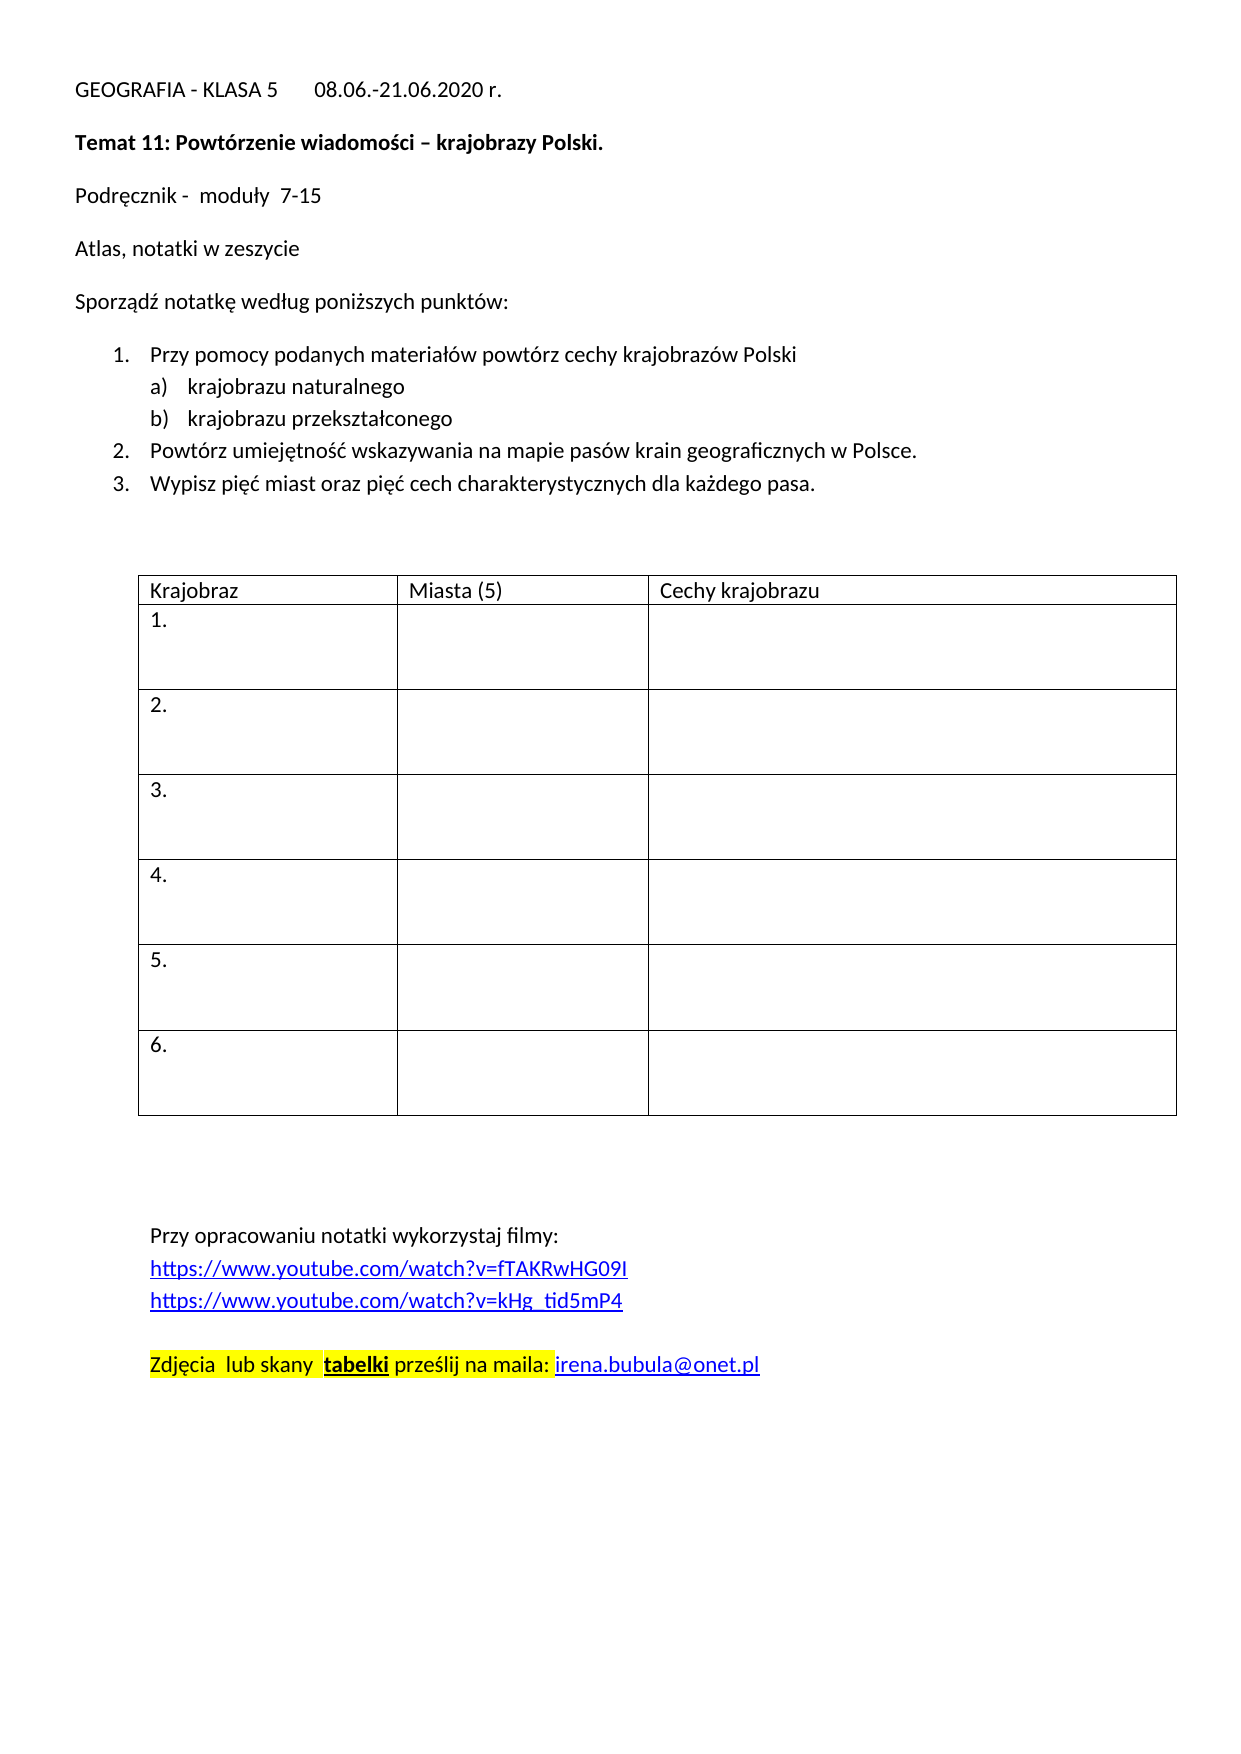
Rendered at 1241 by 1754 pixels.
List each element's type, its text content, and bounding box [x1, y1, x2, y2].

table_cell 4. [139, 860, 397, 944]
text Temat 11: Powtórzenie wiadomości – krajobrazy Polski. [75, 128, 1165, 156]
list https://www.youtube.com/watch?v=fTAKRwHG09I [150, 1254, 1165, 1282]
list https://www.youtube.com/watch?v=kHg_tid5mP4 [150, 1286, 1165, 1314]
table_cell [398, 860, 648, 944]
table_cell [398, 1031, 648, 1114]
table_cell 3. [139, 775, 397, 859]
table_cell [649, 860, 1176, 944]
table_cell [398, 690, 648, 774]
table_cell [398, 775, 648, 859]
list Przy pomocy podanych materiałów powtórz cechy krajobrazów Polski [112, 340, 1165, 368]
table_cell [649, 945, 1176, 1029]
text GEOGRAFIA - KLASA 5 08.06.-21.06.2020 r. [75, 75, 1165, 103]
table_cell [398, 605, 648, 689]
text Sporządź notatkę według poniższych punktów: [75, 287, 1165, 315]
table_header Miasta (5) [398, 576, 648, 604]
table_cell 5. [139, 945, 397, 1029]
table_cell 2. [139, 690, 397, 774]
table_cell 1. [139, 605, 397, 689]
list Powtórz umiejętność wskazywania na mapie pasów krain geograficznych w Polsce. [112, 437, 1165, 465]
list krajobrazu naturalnego [150, 372, 1165, 400]
table_cell [649, 1031, 1176, 1114]
table_cell [649, 605, 1176, 689]
list krajobrazu przekształconego [150, 404, 1165, 432]
table_header Cechy krajobrazu [649, 576, 1176, 604]
table_cell [649, 690, 1176, 774]
text Atlas, notatki w zeszycie [75, 234, 1165, 262]
list Zdjęcia lub skany tabelki prześlij na maila: irena.bubula@onet.pl [555, 1350, 1165, 1378]
text Podręcznik - moduły 7-15 [75, 181, 1165, 209]
table_cell [398, 945, 648, 1029]
table_header Krajobraz [139, 576, 397, 604]
list Przy opracowaniu notatki wykorzystaj filmy: [150, 1222, 1165, 1250]
list Wypisz pięć miast oraz pięć cech charakterystycznych dla każdego pasa. [112, 469, 1165, 497]
table_cell [649, 775, 1176, 859]
table_cell 6. [139, 1031, 397, 1114]
